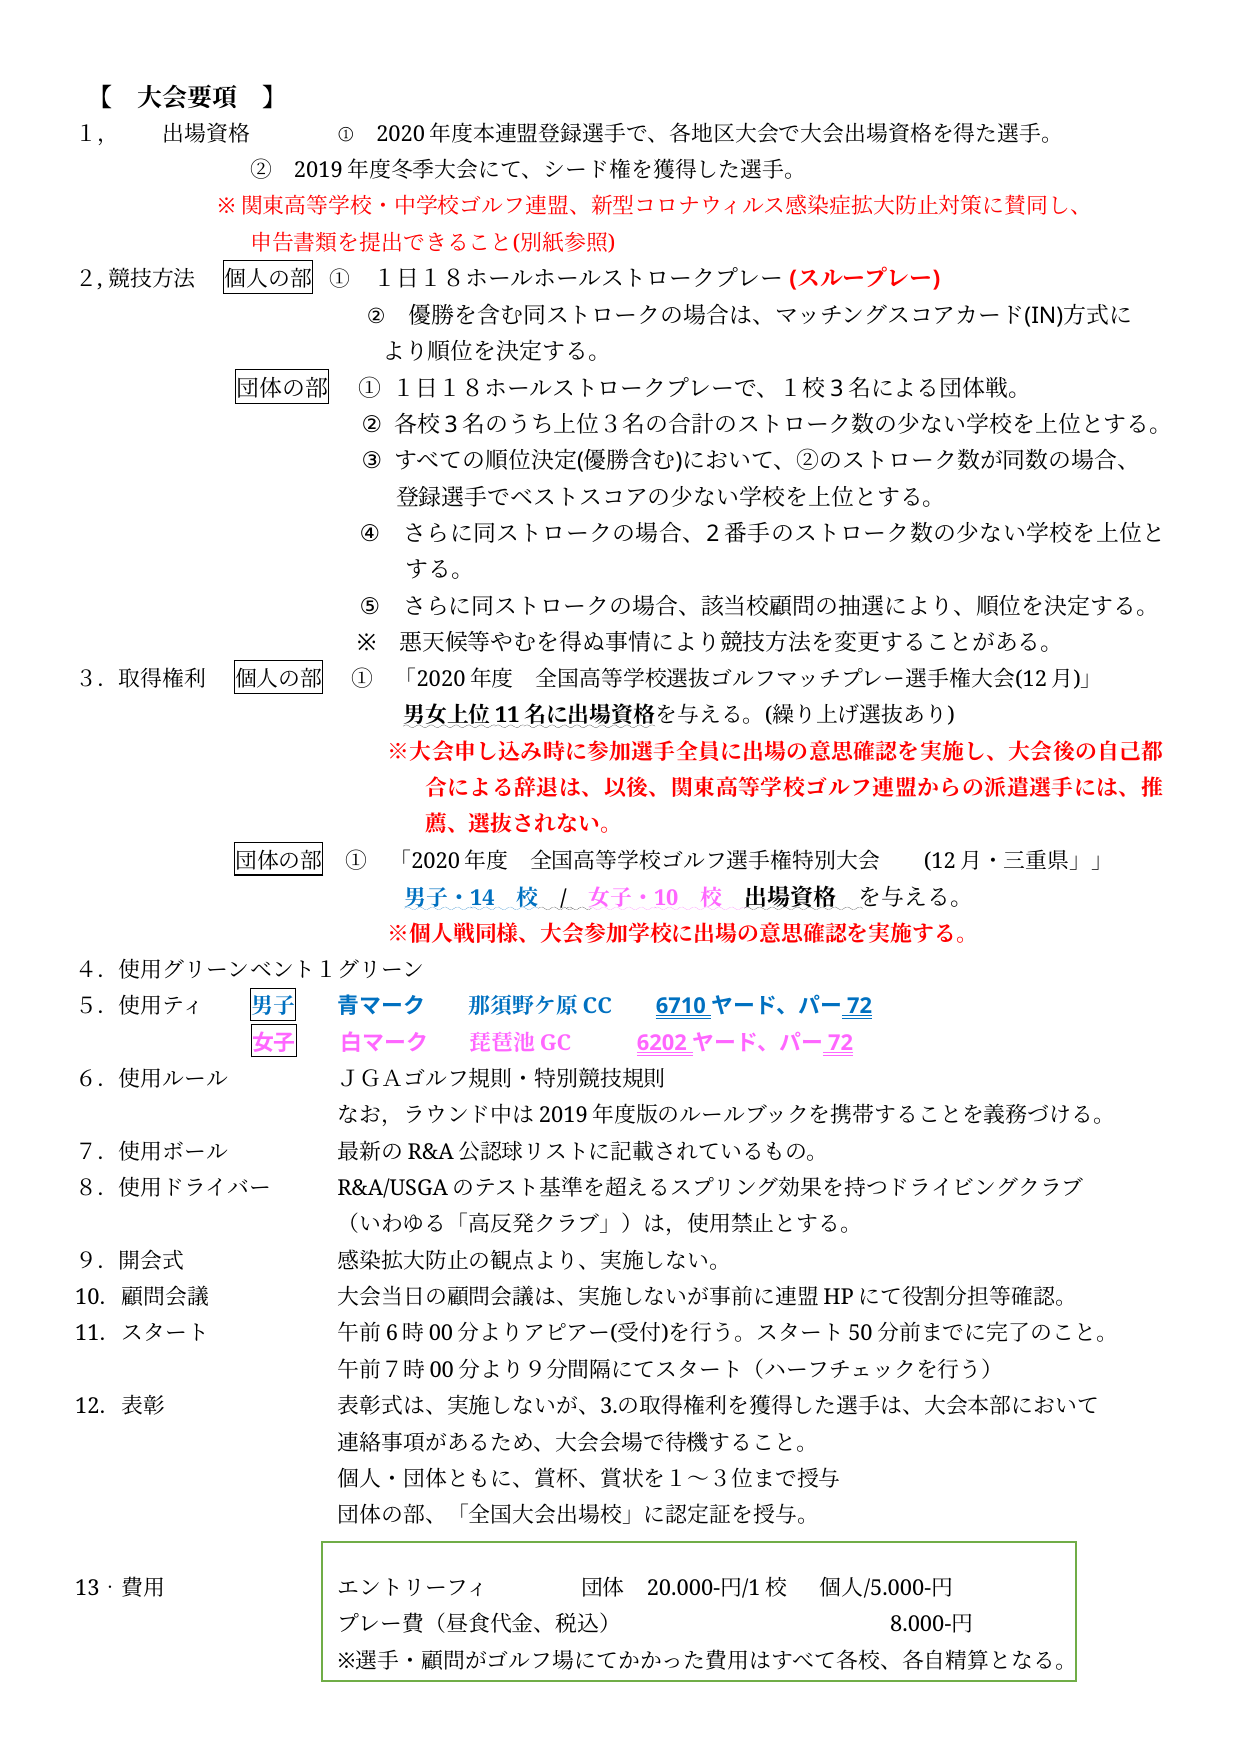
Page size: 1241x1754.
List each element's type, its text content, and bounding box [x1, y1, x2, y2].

text ② 2019年度冬季大会にて、シード権を獲得した選手。 [119, 150, 1165, 186]
text ⑤ さらに同ストロークの場合、該当校顧問の抽選により、順位を決定する。 [359, 586, 1167, 622]
text ② 各校3名のうち上位３名の合計のストローク数の少ない学校を上位とする。 [75, 404, 1167, 441]
text 申告書類を提出できること(別紙参照) [75, 223, 1165, 259]
text プレー費（昼食代金、税込） 8.000-円 [75, 1604, 1165, 1640]
text ６．使用ルール ＪＧＡゴルフ規則・特別競技規則 [75, 1059, 1165, 1095]
text ④ さらに同ストロークの場合、2番手のストローク数の少ない学校を上位とする。 [359, 513, 1167, 586]
text ※大会申し込み時に参加選手全員に出場の意思確認を実施し、大会後の自己都合による辞退は、以後、関東高等学校ゴルフ連盟からの派遣選手には、推薦、選抜されない。 [75, 732, 1165, 841]
list 出場資格 ① 2020年度本連盟登録選手で、各地区大会で大会出場資格を得た選手。 [75, 113, 1165, 150]
text ③ すべての順位決定(優勝含む)において、②のストローク数が同数の場合、 [75, 441, 1167, 477]
text より順位を決定する。 [370, 332, 1167, 368]
text ９．開会式 感染拡大防止の観点より、実施しない。 [75, 1241, 1165, 1277]
text ４．使用グリーン ベント１グリーン [75, 950, 1165, 986]
text ３．取得権利 個人の部 ① 「2020年度 全国高等学校選抜ゴルフマッチプレー選手権大会(12月)」 [75, 659, 1165, 695]
text 男女上位11名に出場資格を与える。(繰り上げ選抜あり) [75, 695, 1165, 732]
text ※ 悪天候等やむを得ぬ事情により競技方法を変更することがある。 [173, 622, 1167, 659]
text 連絡事項があるため、大会会場で待機すること。 [75, 1422, 1165, 1459]
text 13．費用 エントリーフィ 団体 20.000-円/1校 個人/5.000-円 [75, 1568, 1165, 1604]
text 男子・14 校 / 女子・10 校 出場資格 を与える。 [75, 877, 1165, 913]
text 11．スタート 午前6時00分よりアピアー(受付)を行う。スタート50分前までに完了のこと。 [75, 1313, 1165, 1349]
text ５．使用ティ 男子 青マーク 那須野ケ原CC 6710 ヤード、パー 72 [75, 986, 1165, 1022]
text （いわゆる「高反発クラブ」）は，使用禁止とする。 [337, 1204, 1165, 1241]
text 団体の部 ① 「2020年度 全国高等学校ゴルフ選手権特別大会 (12月・三重県」」 [75, 841, 1165, 877]
text 女子 白マーク 琵琶池GC 6202 ヤード、パー 72 [75, 1022, 1165, 1059]
text ② 優勝を含む同ストロークの場合は、マッチングスコアカード(IN)方式に [75, 295, 1167, 332]
text ７．使用ボール 最新のR&A公認球リストに記載されているもの。 [75, 1131, 1165, 1168]
text ※ 関東高等学校・中学校ゴルフ連盟、新型コロナウィルス感染症拡大防止対策に賛同し、 [217, 186, 1165, 223]
text 午前７時00分より９分間隔にてスタート（ハーフチェックを行う） [250, 1349, 1165, 1386]
text ２, 競技方法 個人の部 ① １日１８ホールホールストロークプレー (スループレー) [75, 259, 1165, 295]
text 団体の部 ① １日１８ホールストロークプレーで、１校3名による団体戦。 [75, 368, 328, 404]
text ※選手・顧問がゴルフ場にてかかった費用はすべて各校、各自精算となる。 [75, 1640, 1165, 1677]
text なお，ラウンド中は2019年度版のルールブックを携帯することを義務づける。 [250, 1095, 1165, 1131]
text 団体の部、「全国大会出場校」に認定証を授与。 [75, 1495, 1165, 1531]
text ８．使用ドライバー R&A/USGAのテスト基準を超えるスプリング効果を持つドライビングクラブ [75, 1168, 1165, 1204]
text 個人・団体ともに、賞杯、賞状を１～３位まで授与 [75, 1459, 1165, 1495]
text 10．顧問会議 大会当日の顧問会議は、実施しないが事前に連盟HPにて役割分担等確認。 [75, 1277, 1165, 1313]
text 団体の部 ① １日１８ホールストロークプレーで、１校3名による団体戦。 [329, 368, 1167, 404]
text ※個人戦同様、大会参加学校に出場の意思確認を実施する。 [75, 913, 1165, 950]
text 登録選手でベストスコアの少ない学校を上位とする。 [75, 477, 1167, 513]
text 【 大会要項 】 [75, 77, 1165, 113]
text 12．表彰 表彰式は、実施しないが、3.の取得権利を獲得した選手は、大会本部において [75, 1386, 1165, 1422]
